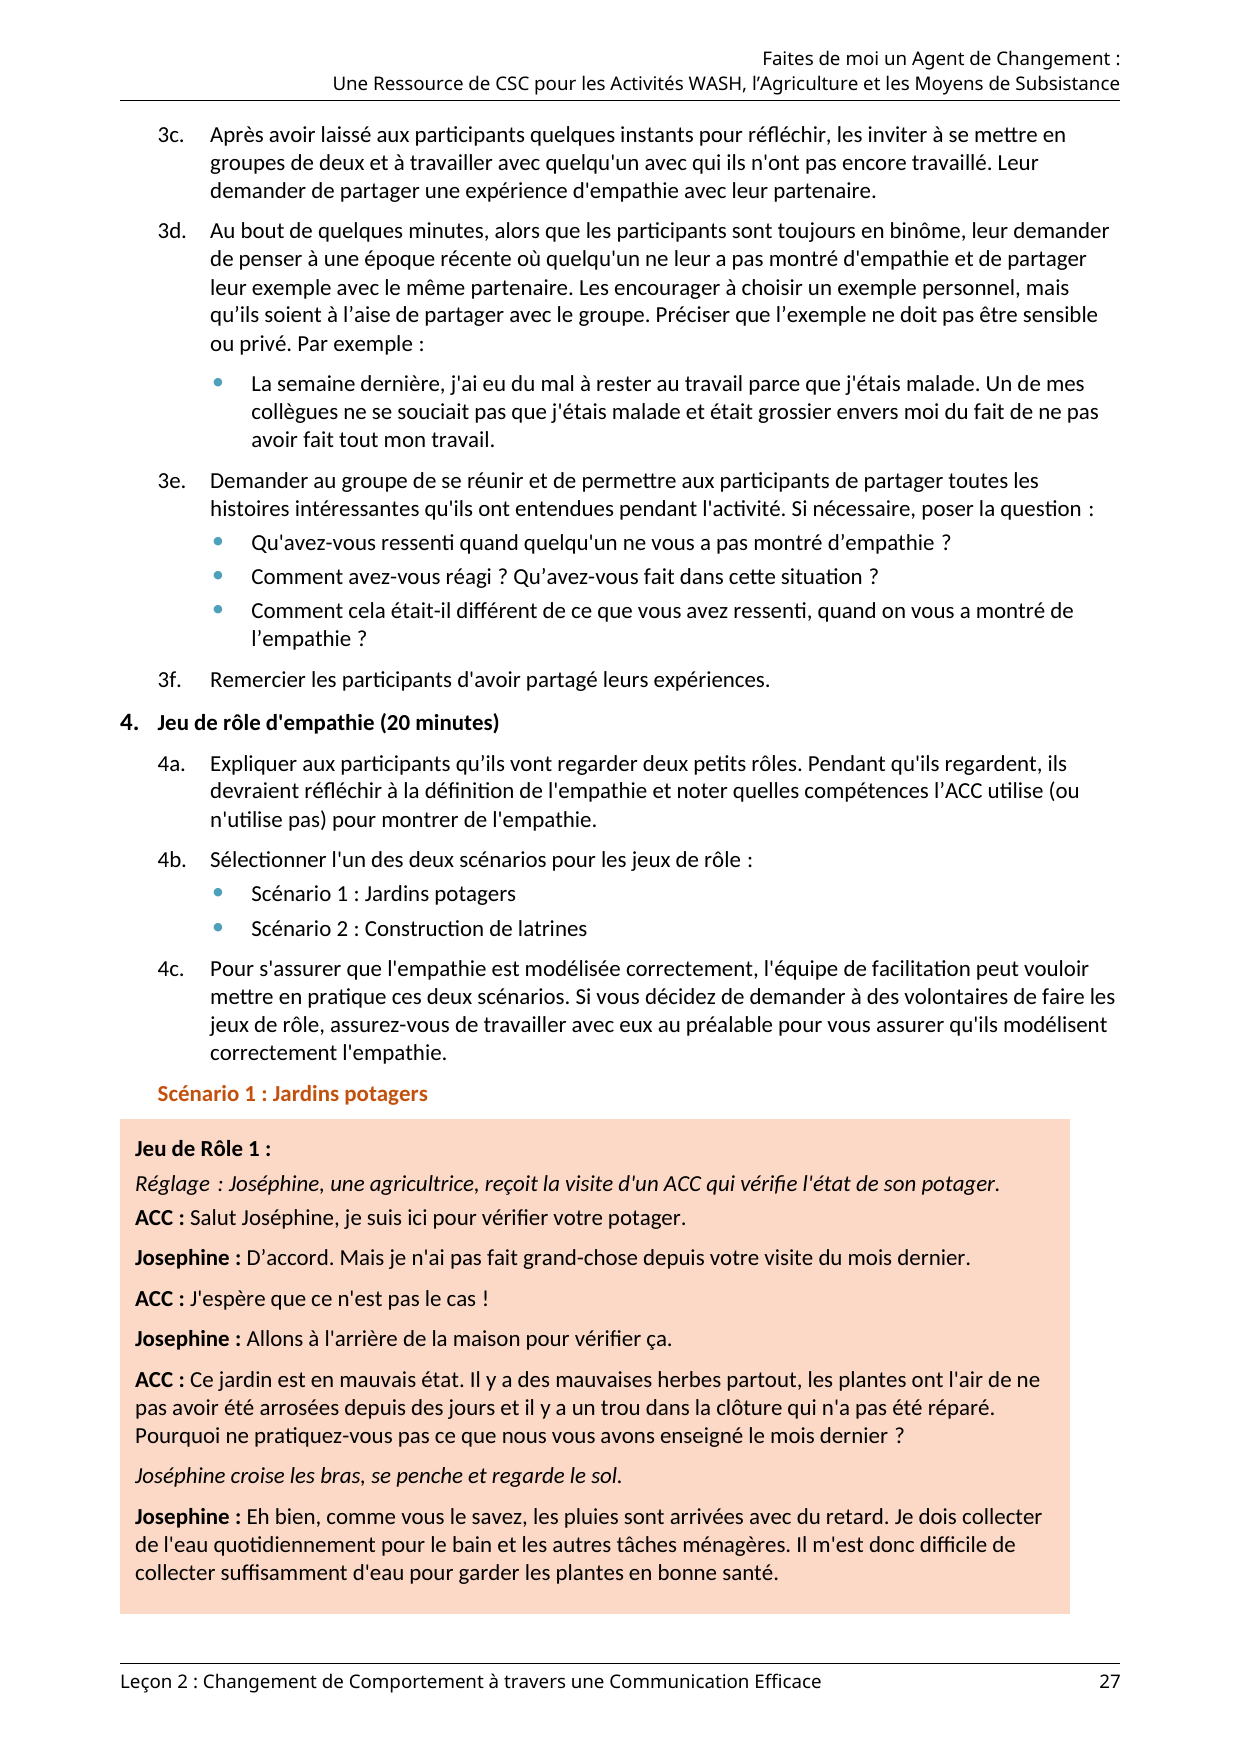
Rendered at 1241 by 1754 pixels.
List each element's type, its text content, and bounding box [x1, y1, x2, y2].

list Expliquer aux participants qu’ils vont regarder deux petits rôles. Pendant qu'ils regardent, ils devraient réfléchir à la définition de l'empathie et noter quelles compétences l’ACC utilise (ou n'utilise pas) pour montrer de l'empathie. [157, 749, 1120, 833]
text Demander au groupe de se réunir et de permettre aux participants de partager toutes les histoires intéressantes qu'ils ont entendues pendant l'activité. Si nécessaire, poser la question : [157, 466, 1120, 522]
text Scénario 2 : Construction de latrines [214, 914, 1120, 942]
list Remercier les participants d'avoir partagé leurs expériences. [157, 665, 1120, 693]
text La semaine dernière, j'ai eu du mal à rester au travail parce que j'étais malade. Un de mes collègues ne se souciait pas que j'étais malade et était grossier envers moi du fait de ne pas avoir fait tout mon travail. [214, 369, 1120, 453]
text Qu'avez-vous ressenti quand quelqu'un ne vous a pas montré d’empathie ? [214, 528, 1120, 556]
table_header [120, 1119, 1070, 1614]
list Après avoir laissé aux participants quelques instants pour réfléchir, les inviter à se mettre en groupes de deux et à travailler avec quelqu'un avec qui ils n'ont pas encore travaillé. Leur demander de partager une expérience d'empathie avec leur partenaire. [157, 120, 1120, 204]
list Jeu de rôle d'empathie (20 minutes) [120, 706, 1120, 736]
list Au bout de quelques minutes, alors que les participants sont toujours en binôme, leur demander de penser à une époque récente où quelqu'un ne leur a pas montré d'empathie et de partager leur exemple avec le même partenaire. Les encourager à choisir un exemple personnel, mais qu’ils soient à l’aise de partager avec le groupe. Préciser que l’exemple ne doit pas être sensible ou privé. Par exemple : [157, 217, 1120, 357]
text Scénario 1 : Jardins potagers [214, 879, 1120, 907]
text Comment avez-vous réagi ? Qu’avez-vous fait dans cette situation ? [214, 562, 1120, 590]
text Sélectionner l'un des deux scénarios pour les jeux de rôle : [157, 845, 1120, 873]
text Scénario 1 : Jardins potagers [157, 1079, 1120, 1107]
list Pour s'assurer que l'empathie est modélisée correctement, l'équipe de facilitation peut vouloir mettre en pratique ces deux scénarios. Si vous décidez de demander à des volontaires de faire les jeux de rôle, assurez-vous de travailler avec eux au préalable pour vous assurer qu'ils modélisent correctement l'empathie. [157, 954, 1120, 1066]
text Comment cela était-il différent de ce que vous avez ressenti, quand on vous a montré de l’empathie ? [214, 597, 1120, 653]
